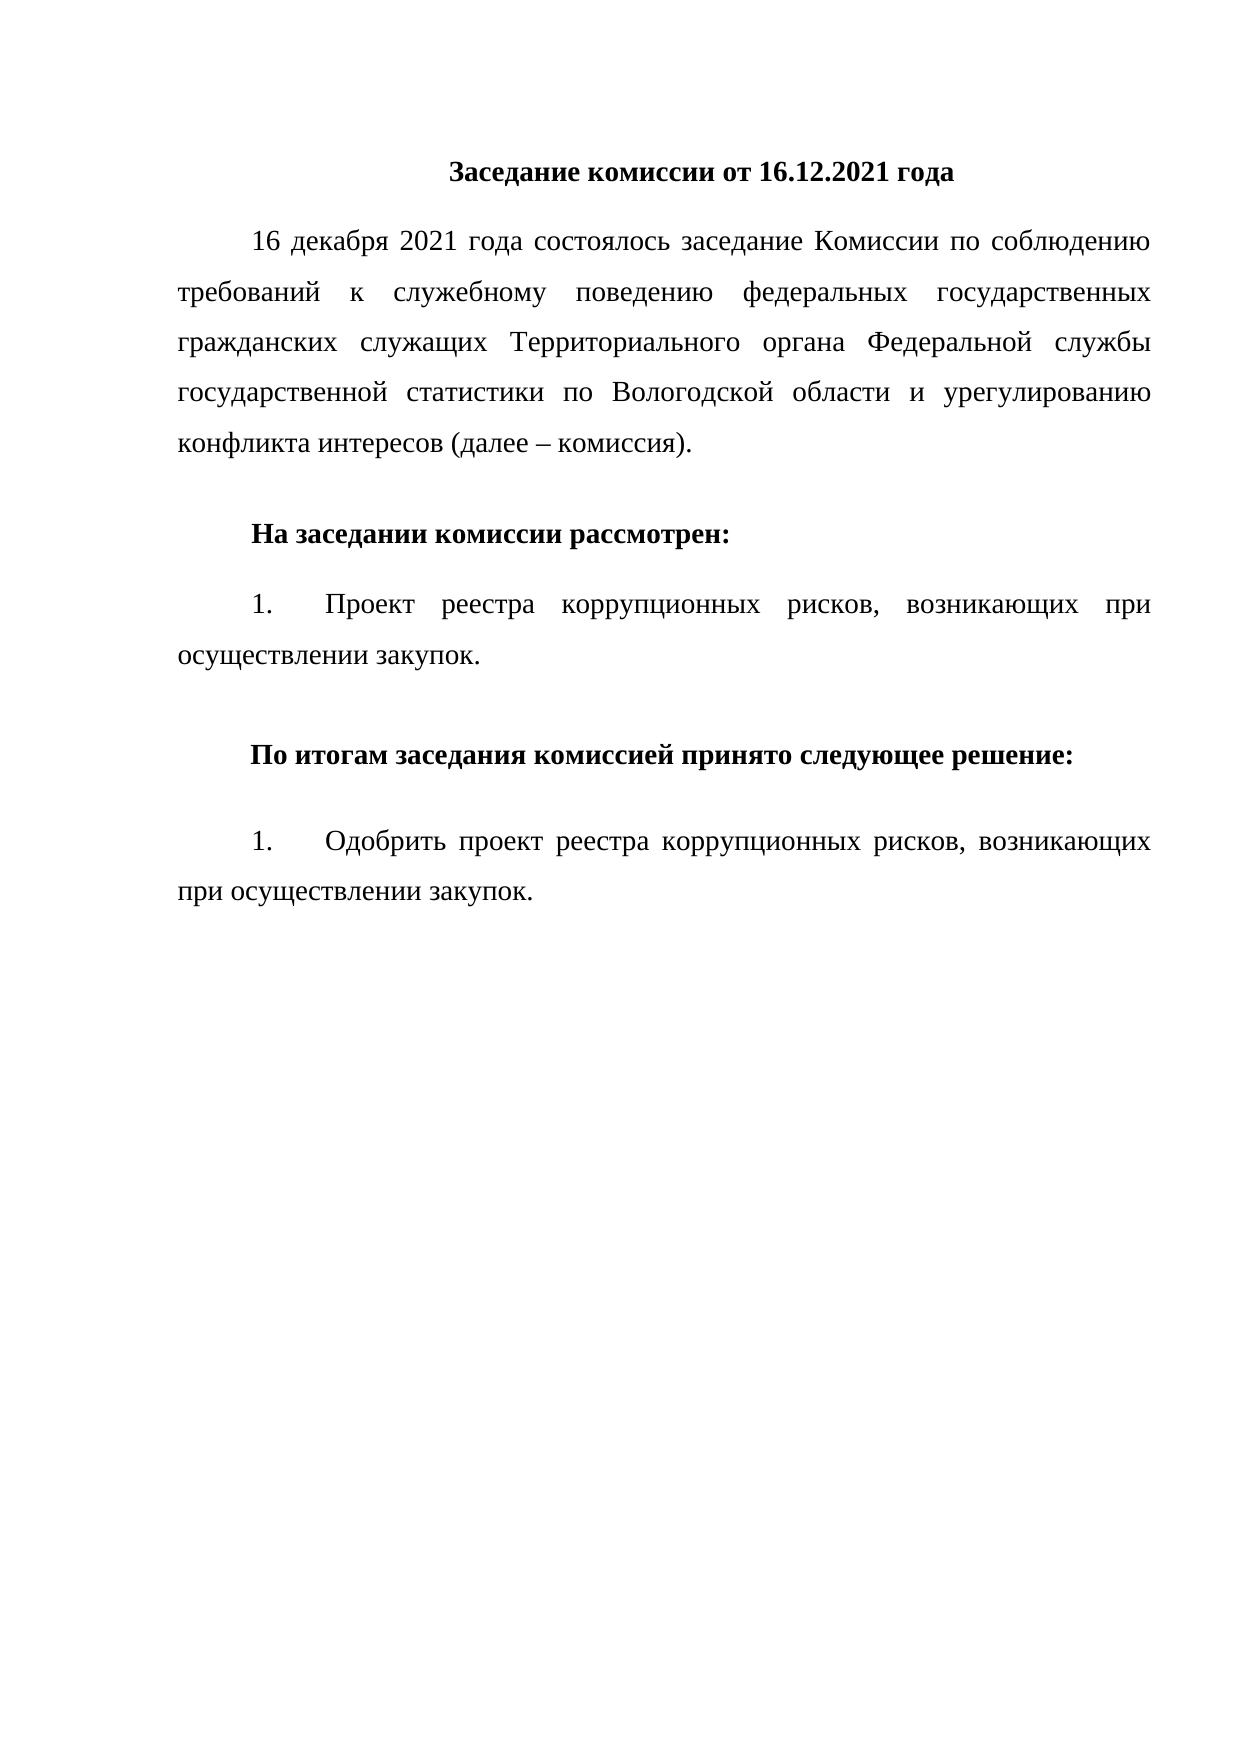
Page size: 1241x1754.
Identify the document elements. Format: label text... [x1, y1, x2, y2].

text По итогам заседания комиссией принято следующее решение: [177, 737, 1152, 771]
text Заседание комиссии от 16.12.2021 года [177, 154, 1152, 187]
text На заседании комиссии рассмотрен: [177, 517, 1152, 550]
list Одобрить проект реестра коррупционных рисков, возникающих при осуществлении закупок. [177, 823, 1152, 907]
list Проект реестра коррупционных рисков, возникающих при осуществлении закупок. [177, 586, 1152, 670]
text 16 декабря 2021 года состоялось заседание Комиссии по соблюдению требований к служебному поведению федеральных государственных гражданских служащих Территориального органа Федеральной службы государственной статистики по Вологодской области и урегулированию конфликта интересов (далее – комиссия). [177, 223, 1152, 458]
